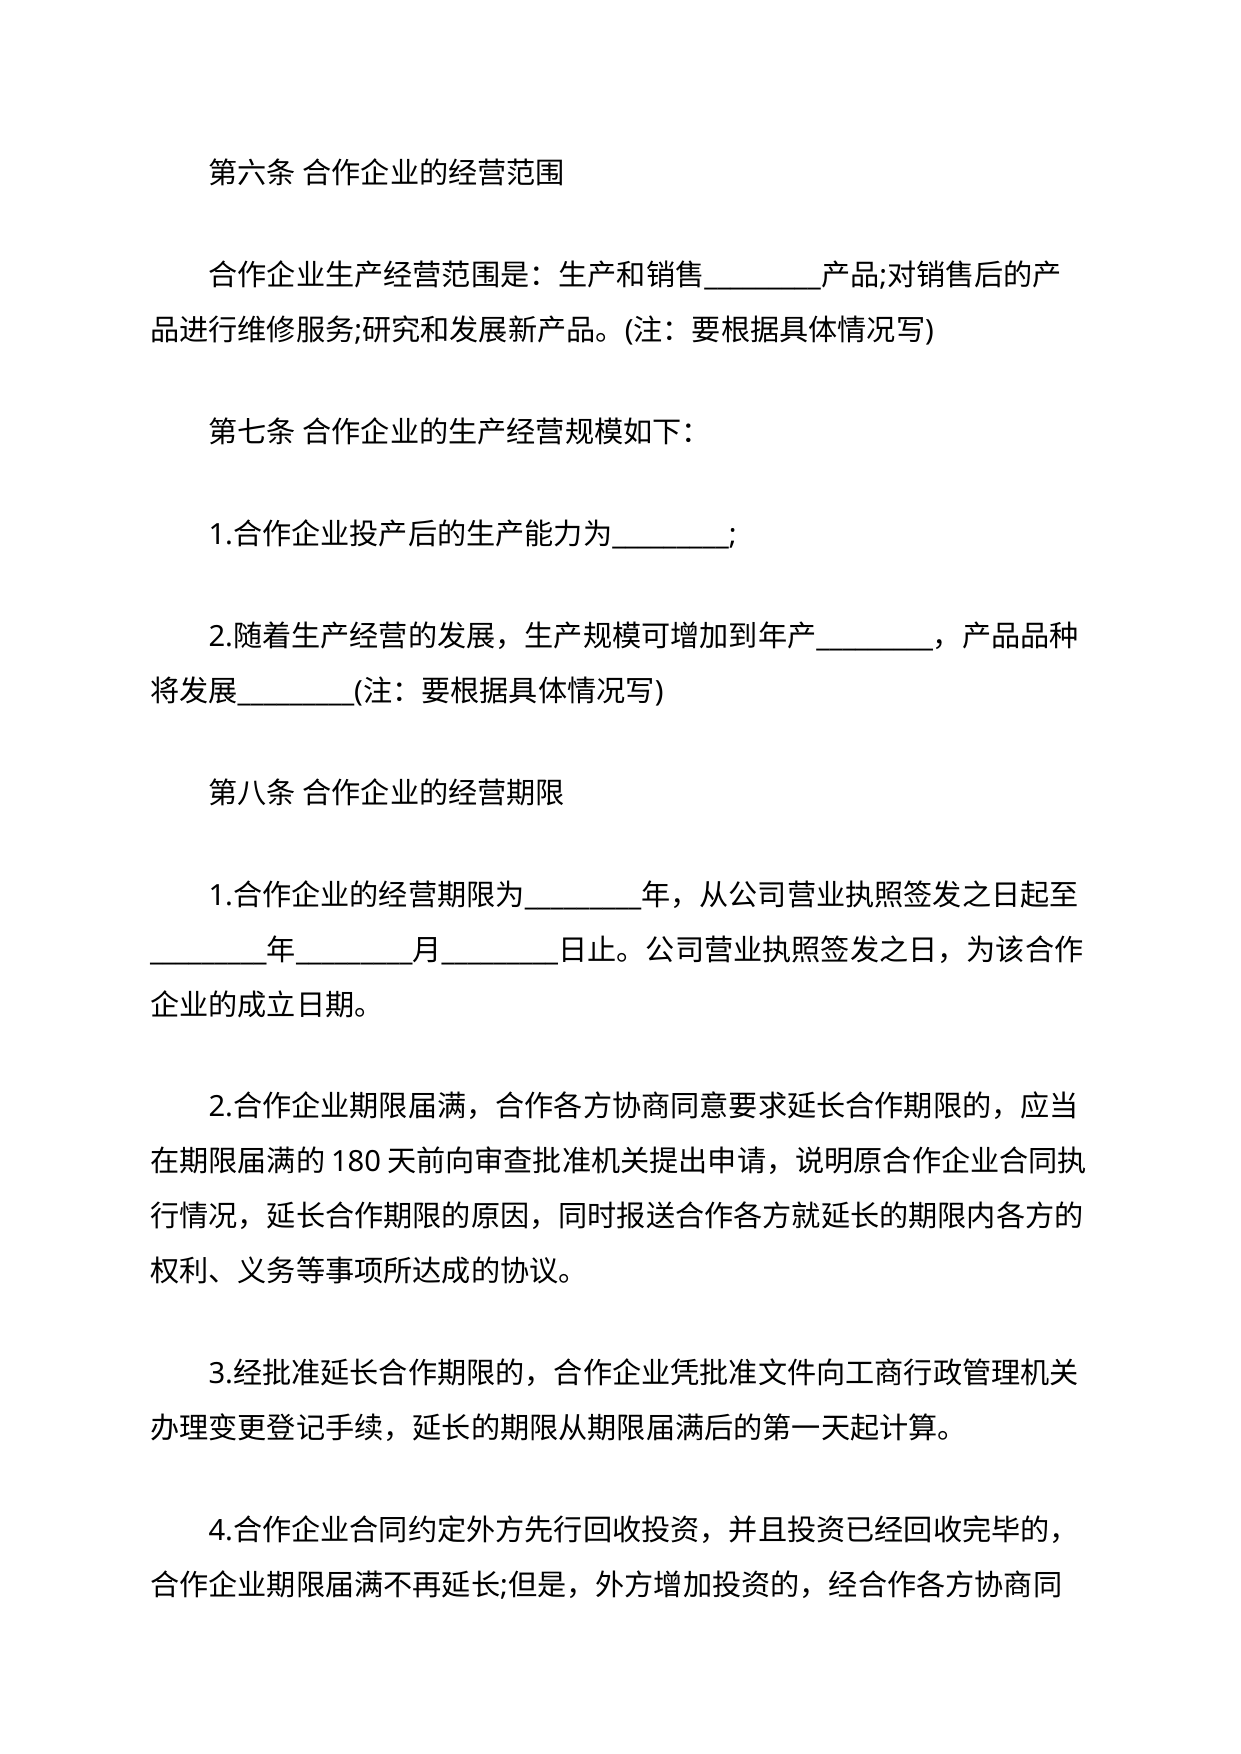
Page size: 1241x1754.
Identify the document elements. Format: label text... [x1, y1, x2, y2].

text 第六条 合作企业的经营范围 [150, 150, 1090, 192]
text 1.合作企业投产后的生产能力为_________; [150, 511, 1090, 553]
text 第七条 合作企业的生产经营规模如下： [150, 409, 1090, 451]
text 第八条 合作企业的经营期限 [150, 769, 1090, 812]
text 2.合作企业期限届满，合作各方协商同意要求延长合作期限的，应当在期限届满的180天前向审查批准机关提出申请，说明原合作企业合同执行情况，延长合作期限的原因，同时报送合作各方就延长的期限内各方的权利、义务等事项所达成的协议。 [150, 1083, 1090, 1290]
text 合作企业生产经营范围是：生产和销售_________产品;对销售后的产品进行维修服务;研究和发展新产品。(注：要根据具体情况写) [150, 252, 1090, 349]
text 1.合作企业的经营期限为_________年，从公司营业执照签发之日起至_________年_________月_________日止。公司营业执照签发之日，为该合作企业的成立日期。 [150, 871, 1090, 1023]
text 2.随着生产经营的发展，生产规模可增加到年产_________，产品品种将发展_________(注：要根据具体情况写) [150, 612, 1090, 710]
text 3.经批准延长合作期限的，合作企业凭批准文件向工商行政管理机关办理变更登记手续，延长的期限从期限届满后的第一天起计算。 [150, 1350, 1090, 1447]
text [150, 1506, 1090, 1604]
